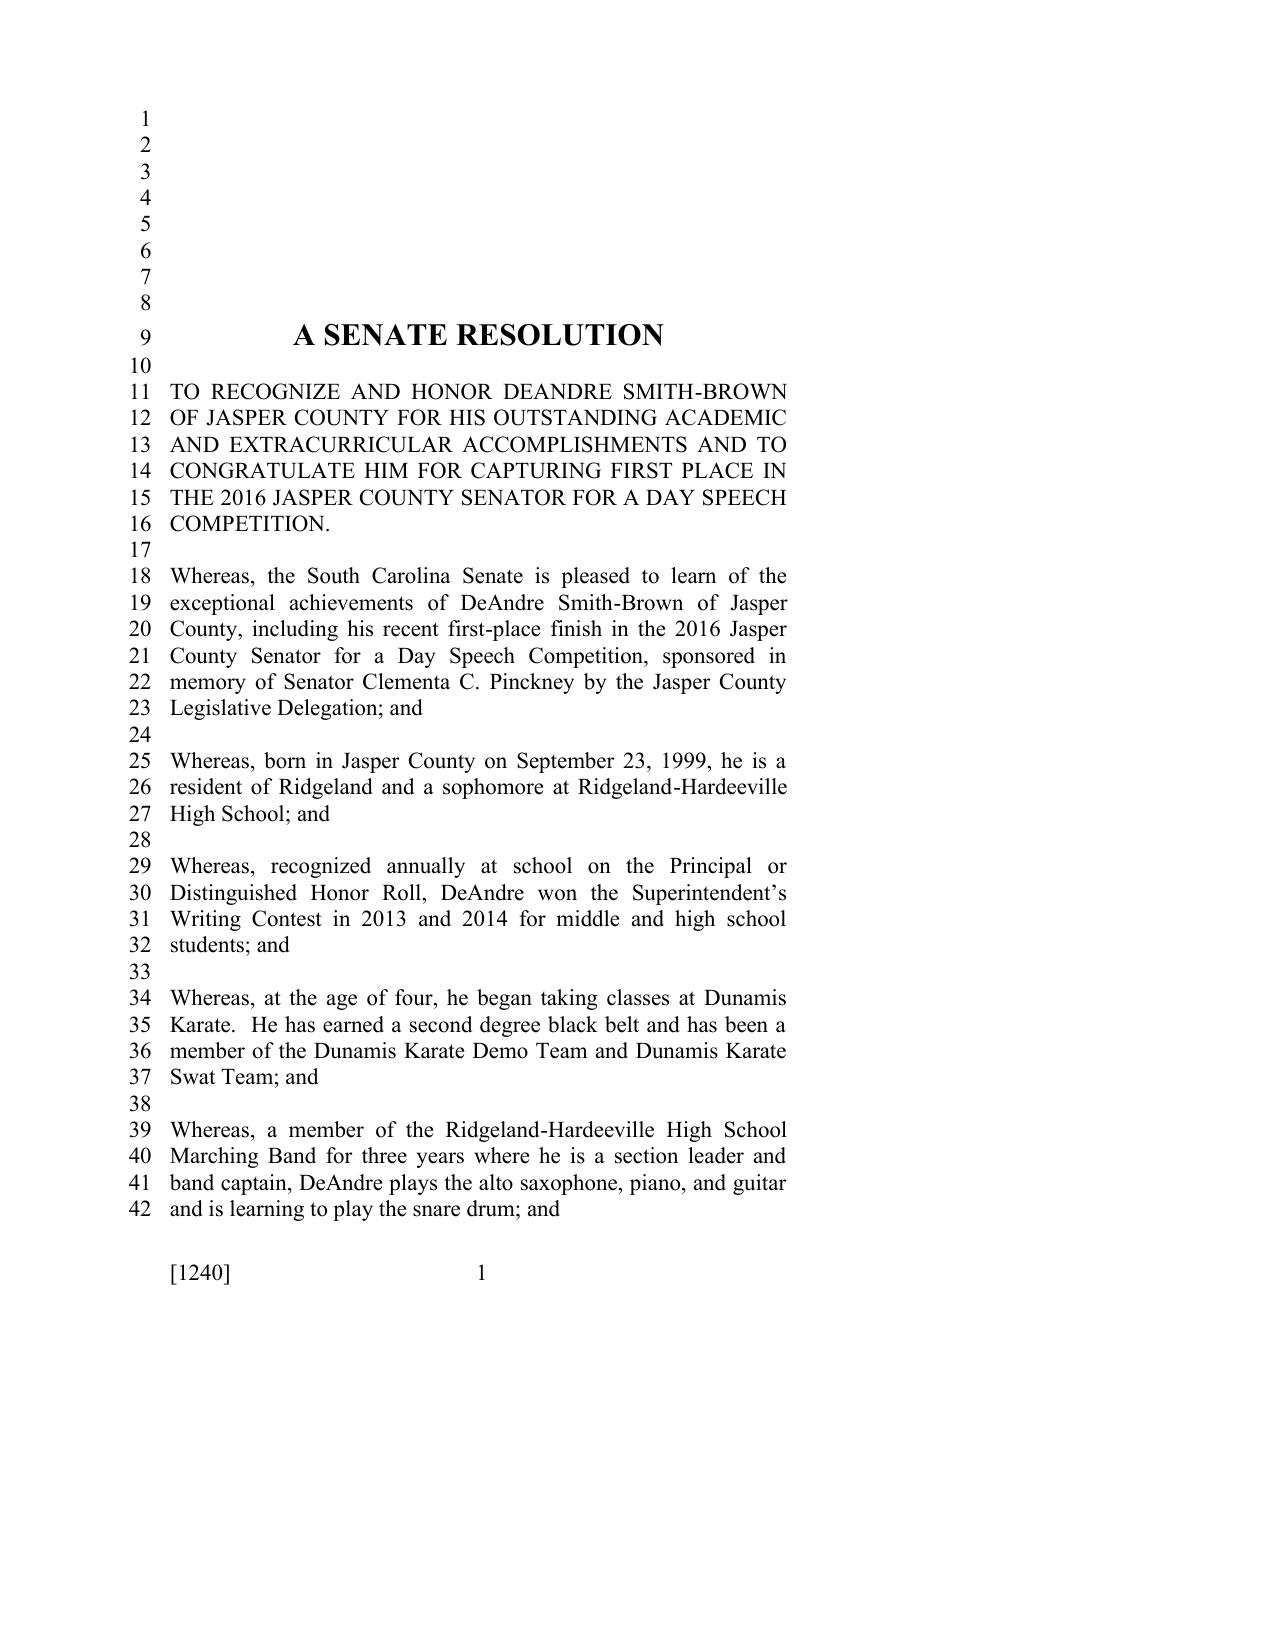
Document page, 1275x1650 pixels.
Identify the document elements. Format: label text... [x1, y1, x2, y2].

text Whereas, born in Jasper County on September 23, 1999, he is a resident of Ridgeland and a sophomore at Ridgeland-Hardeeville High School; and [169, 747, 787, 826]
text Whereas, the South Carolina Senate is pleased to learn of the exceptional achievements of DeAndre Smith-Brown of Jasper County, including his recent first-place finish in the 2016 Jasper County Senator for a Day Speech Competition, sponsored in memory of Senator Clementa C. Pinckney by the Jasper County Legislative Delegation; and [169, 563, 787, 721]
text Whereas, a member of the Ridgeland-Hardeeville High School Marching Band for three years where he is a section leader and band captain, DeAndre plays the alto saxophone, piano, and guitar and is learning to play the snare drum; and [169, 1116, 787, 1221]
text TO RECOGNIZE AND HONOR DEANDRE SMITH-BROWN OF JASPER COUNTY FOR HIS OUTSTANDING ACADEMIC AND EXTRACURRICULAR ACCOMPLISHMENTS AND TO CONGRATULATE HIM FOR CAPTURING FIRST PLACE IN THE 2016 JASPER COUNTY SENATOR FOR A DAY SPEECH COMPETITION. [169, 378, 787, 536]
text Whereas, at the age of four, he began taking classes at Dunamis Karate. He has earned a second degree black belt and has been a member of the Dunamis Karate Demo Team and Dunamis Karate Swat Team; and [169, 984, 787, 1090]
text A SENATE RESOLUTION [169, 316, 787, 352]
text Whereas, recognized annually at school on the Principal or Distinguished Honor Roll, DeAndre won the Superintendent’s Writing Contest in 2013 and 2014 for middle and high school students; and [169, 852, 787, 958]
